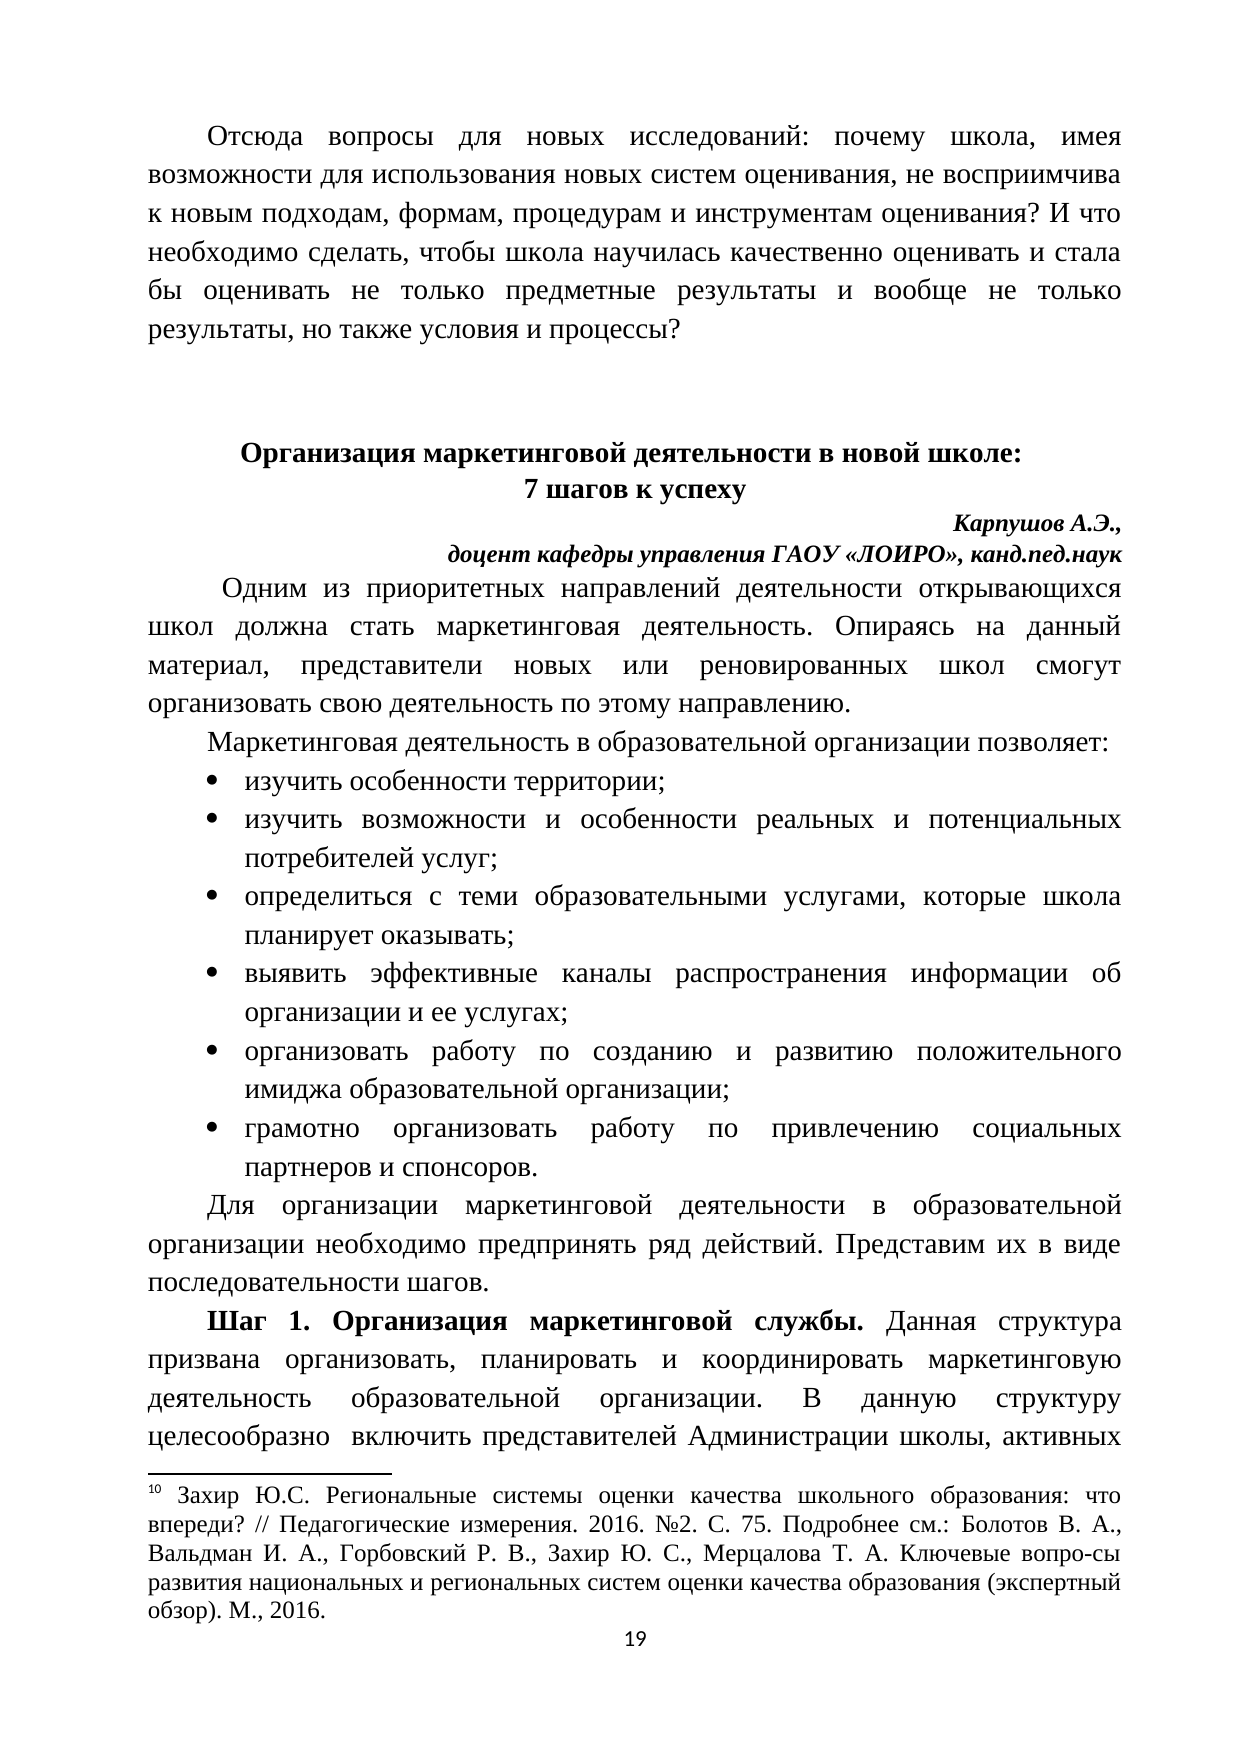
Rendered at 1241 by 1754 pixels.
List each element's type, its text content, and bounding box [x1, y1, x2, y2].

list определиться с теми образовательными услугами, которые школа планирует оказывать; [207, 878, 1122, 951]
text Карпушов А.Э., доцент кафедры управления ГАОУ «ЛОИРО», канд.пед.наук [148, 508, 1122, 568]
text Одним из приоритетных направлений деятельности открывающихся школ должна стать маркетинговая деятельность. Опираясь на данный материал, представители новых или реновированных школ смогут организовать свою деятельность по этому направлению. [148, 570, 1122, 719]
list грамотно организовать работу по привлечению социальных партнеров и спонсоров. [207, 1110, 1122, 1182]
list выявить эффективные каналы распространения информации об организации и ее услугах; [207, 956, 1122, 1028]
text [148, 1303, 1122, 1452]
list изучить возможности и особенности реальных и потенциальных потребителей услуг; [207, 801, 1122, 873]
list изучить особенности территории; [207, 763, 1122, 796]
list организовать работу по созданию и развитию положительного имиджа образовательной организации; [207, 1033, 1122, 1105]
text Маркетинговая деятельность в образовательной организации позволяет: [148, 724, 1122, 758]
subtitle Организация маркетинговой деятельности в новой школе: 7 шагов к успеху [148, 436, 1122, 505]
text Отсюда вопросы для новых исследований: почему школа, имея возможности для использования новых систем оценивания, не восприимчива к новым подходам, формам, процедурам и инструментам оценивания? И что необходимо сделать, чтобы школа научилась качественно оценивать и стала бы оценивать не только предметные результаты и вообще не только результаты, но также условия и процессы? [148, 118, 1122, 344]
text Для организации маркетинговой деятельности в образовательной организации необходимо предпринять ряд действий. Представим их в виде последовательности шагов. [148, 1187, 1122, 1298]
